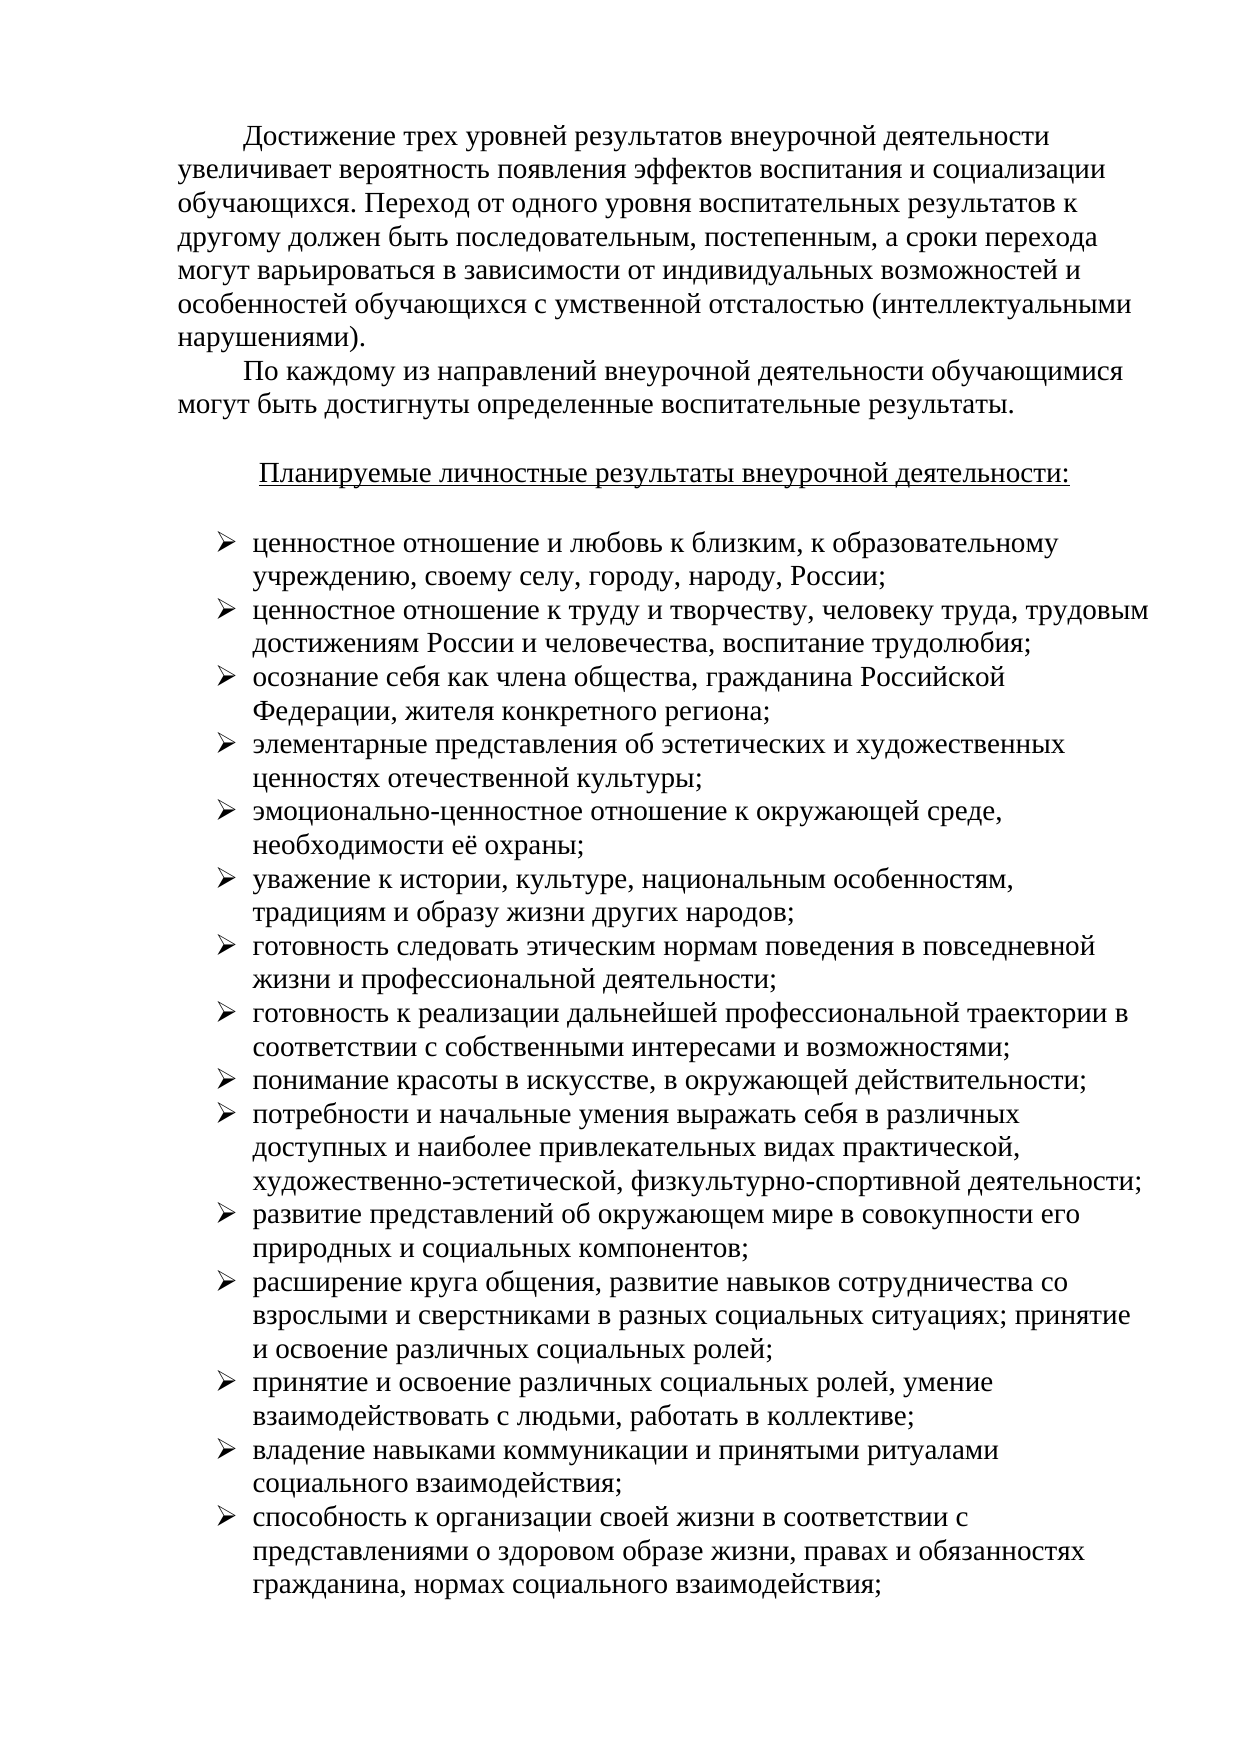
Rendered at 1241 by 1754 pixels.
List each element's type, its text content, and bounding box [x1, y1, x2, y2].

list ценностное отношение и любовь к близким, к образовательному учреждению, своему селу, городу, народу, России; [215, 525, 1152, 592]
list готовность следовать этическим нормам поведения в повседневной жизни и профессиональной деятельности; [215, 928, 1152, 995]
list осознание себя как члена общества, гражданина Российской Федерации, жителя конкретного региона; [215, 659, 1152, 726]
list владение навыками коммуникации и принятыми ритуалами социального взаимодействия; [215, 1432, 1152, 1499]
text Планируемые личностные результаты внеурочной деятельности: [177, 456, 1152, 489]
list ценностное отношение к труду и творчеству, человеку труда, трудовым достижениям России и человечества, воспитание трудолюбия; [215, 592, 1152, 659]
text Достижение трех уровней результатов внеурочной деятельности увеличивает вероятность появления эффектов воспитания и социализации обучающихся. Переход от одного уровня воспитательных результатов к другому должен быть последовательным, постепенным, а сроки перехода могут варьироваться в зависимости от индивидуальных возможностей и особенностей обучающихся с умственной отсталостью (интеллектуальными нарушениями). [177, 118, 1152, 353]
list развитие представлений об окружающем мире в совокупности его природных и социальных компонентов; [215, 1197, 1152, 1264]
list готовность к реализации дальнейшей профессиональной траектории в соответствии с собственными интересами и возможностями; [215, 995, 1152, 1062]
list уважение к истории, культуре, национальным особенностям, традициям и образу жизни других народов; [215, 861, 1152, 928]
list способность к организации своей жизни в соответствии с представлениями о здоровом образе жизни, правах и обязанностях гражданина, нормах социального взаимодействия; [215, 1499, 1152, 1600]
list понимание красоты в искусстве, в окружающей действительности; [215, 1062, 1152, 1096]
text По каждому из направлений внеурочной деятельности обучающимися могут быть достигнуты определенные воспитательные результаты. [177, 353, 1152, 420]
list эмоционально-ценностное отношение к окружающей среде, необходимости её охраны; [215, 793, 1152, 861]
list элементарные представления об эстетических и художественных ценностях отечественной культуры; [215, 726, 1152, 793]
list принятие и освоение различных социальных ролей, умение взаимодействовать с людьми, работать в коллективе; [215, 1364, 1152, 1432]
list расширение круга общения, развитие навыков сотрудничества со взрослыми и сверстниками в разных социальных ситуациях; принятие и освоение различных социальных ролей; [215, 1264, 1152, 1364]
list потребности и начальные умения выражать себя в различных доступных и наиболее привлекательных видах практической, художественно-эстетической, физкультурно-спортивной деятельности; [215, 1096, 1152, 1197]
